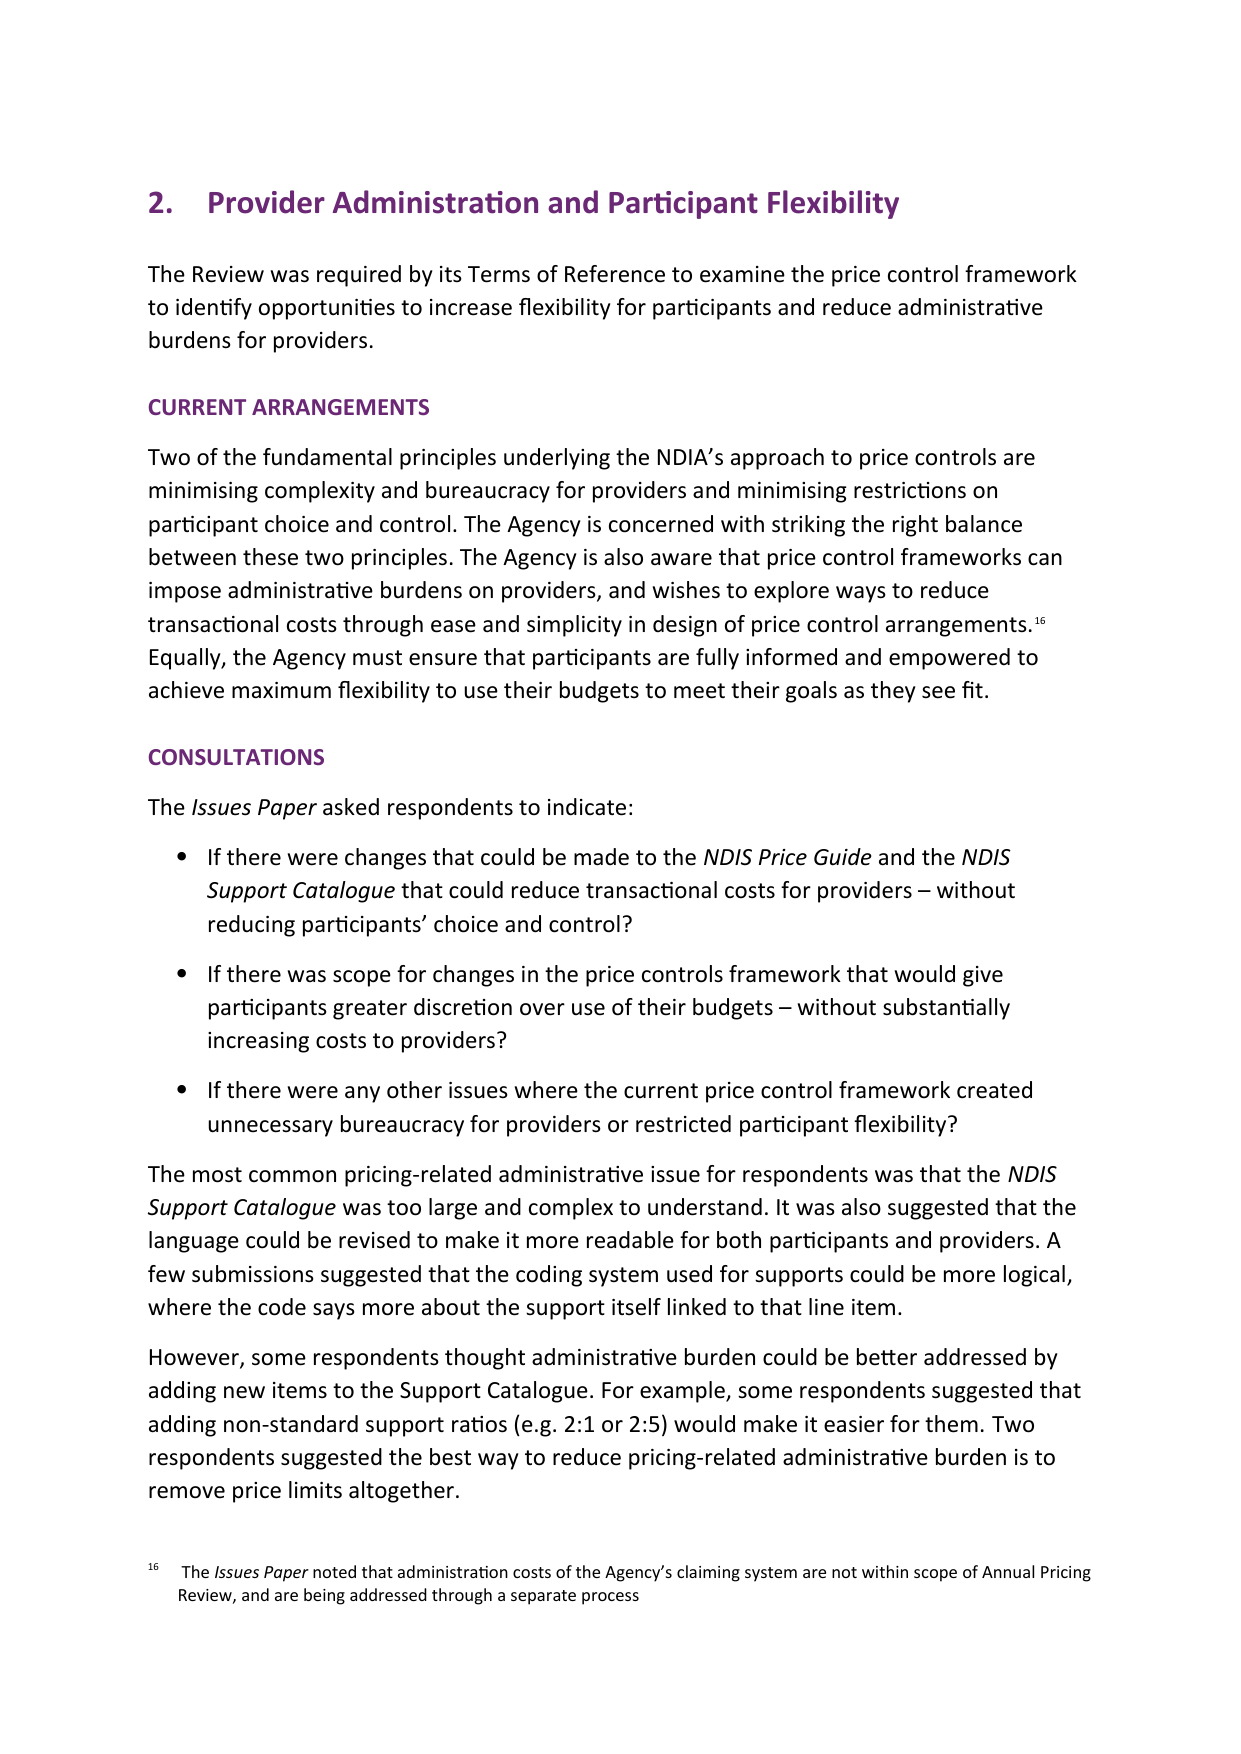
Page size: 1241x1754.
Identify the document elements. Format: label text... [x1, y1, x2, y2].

text However, some respondents thought administrative burden could be better addressed by adding new items to the Support Catalogue. For example, some respondents suggested that adding non-standard support ratios (e.g. 2:1 or 2:5) would make it easier for them. Two respondents suggested the best way to reduce pricing-related administrative burden is to remove price limits altogether. [148, 1338, 1092, 1505]
subtitle Current Arrangements [148, 388, 1063, 422]
text The Issues Paper asked respondents to indicate: [148, 788, 1092, 822]
text If there were changes that could be made to the NDIS Price Guide and the NDIS Support Catalogue that could reduce transactional costs for providers – without reducing participants’ choice and control? [177, 838, 1092, 938]
subtitle Provider Administration and Participant Flexibility [148, 181, 1092, 222]
text The Review was required by its Terms of Reference to examine the price control framework to identify opportunities to increase flexibility for participants and reduce administrative burdens for providers. [148, 255, 1092, 355]
text Two of the fundamental principles underlying the NDIA’s approach to price controls are minimising complexity and bureaucracy for providers and minimising restrictions on participant choice and control. The Agency is concerned with striking the right balance between these two principles. The Agency is also aware that price control frameworks can impose administrative burdens on providers, and wishes to explore ways to reduce transactional costs through ease and simplicity in design of price control arrangements. Equally, the Agency must ensure that participants are fully informed and empowered to achieve maximum flexibility to use their budgets to meet their goals as they see fit. [148, 438, 1092, 705]
subtitle Consultations [148, 738, 1063, 772]
text If there was scope for changes in the price controls framework that would give participants greater discretion over use of their budgets – without substantially increasing costs to providers? [177, 955, 1092, 1055]
text If there were any other issues where the current price control framework created unnecessary bureaucracy for providers or restricted participant flexibility? [177, 1072, 1092, 1138]
text The most common pricing-related administrative issue for respondents was that the NDIS Support Catalogue was too large and complex to understand. It was also suggested that the language could be revised to make it more readable for both participants and providers. A few submissions suggested that the coding system used for supports could be more logical, where the code says more about the support itself linked to that line item. [148, 1155, 1092, 1322]
